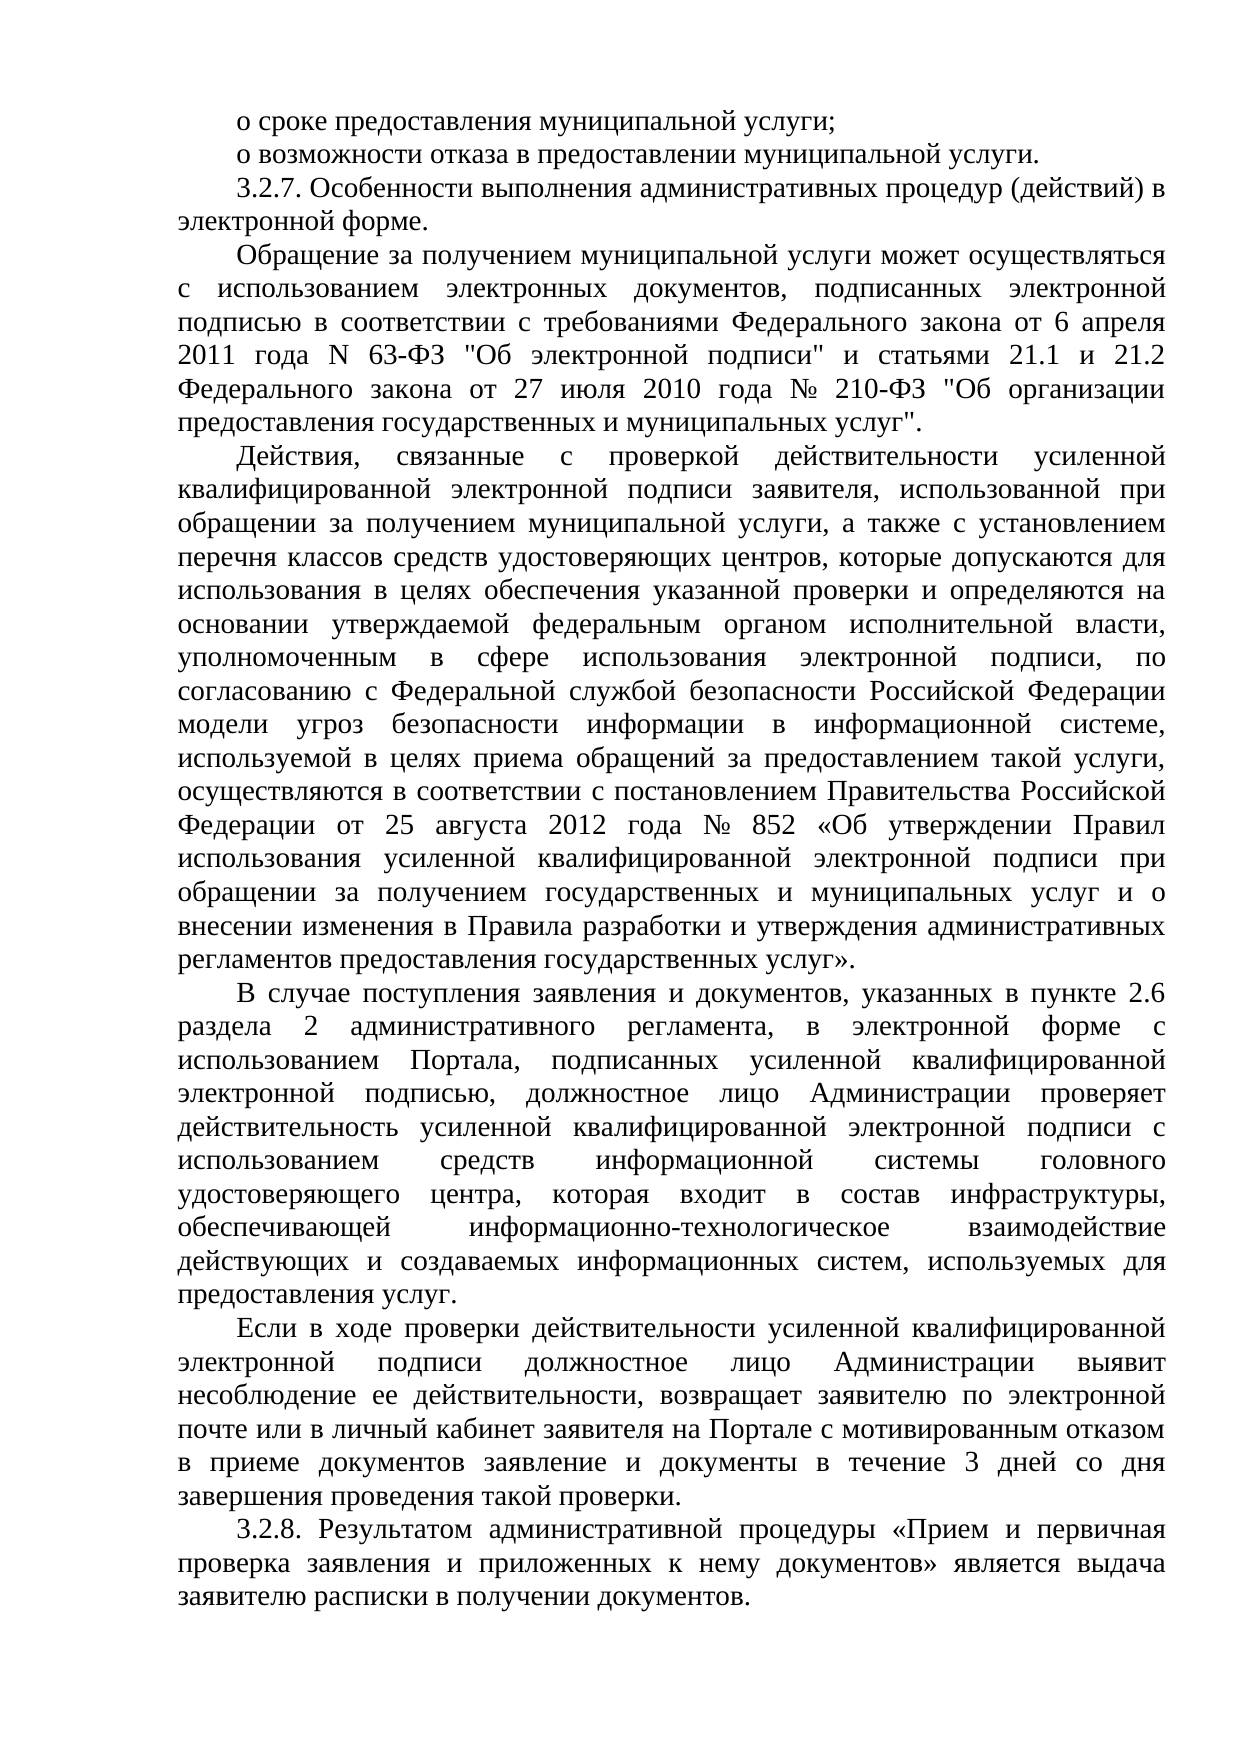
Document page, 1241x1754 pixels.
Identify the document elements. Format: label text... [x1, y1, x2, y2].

text 3.2.8. Результатом административной процедуры «Прием и первичная проверка заявления и приложенных к нему документов» является выдача заявителю расписки в получении документов. [177, 1511, 1167, 1612]
text В случае поступления заявления и документов, указанных в пункте 2.6 раздела 2 административного регламента, в электронной форме с использованием Портала, подписанных усиленной квалифицированной электронной подписью, должностное лицо Администрации проверяет действительность усиленной квалифицированной электронной подписи с использованием средств информационной системы головного удостоверяющего центра, которая входит в состав инфраструктуры, обеспечивающей информационно-технологическое взаимодействие действующих и создаваемых информационных систем, используемых для предоставления услуг. [177, 975, 1167, 1310]
text о возможности отказа в предоставлении муниципальной услуги. [177, 136, 1167, 170]
text 3.2.7. Особенности выполнения административных процедур (действий) в электронной форме. [177, 170, 1167, 237]
text Если в ходе проверки действительности усиленной квалифицированной электронной подписи должностное лицо Администрации выявит несоблюдение ее действительности, возвращает заявителю по электронной почте или в личный кабинет заявителя на Портале с мотивированным отказом в приеме документов заявление и документы в течение 3 дней со дня завершения проведения такой проверки. [177, 1310, 1167, 1511]
text Обращение за получением муниципальной услуги может осуществляться с использованием электронных документов, подписанных электронной подписью в соответствии с требованиями Федерального закона от 6 апреля 2011 года N 63-ФЗ "Об электронной подписи" и статьями 21.1 и 21.2 Федерального закона от 27 июля 2010 года № 210-ФЗ "Об организации предоставления государственных и муниципальных услуг". [177, 237, 1167, 438]
text Действия, связанные с проверкой действительности усиленной квалифицированной электронной подписи заявителя, использованной при обращении за получением муниципальной услуги, а также с установлением перечня классов средств удостоверяющих центров, которые допускаются для использования в целях обеспечения указанной проверки и определяются на основании утверждаемой федеральным органом исполнительной власти, уполномоченным в сфере использования электронной подписи, по согласованию с Федеральной службой безопасности Российской Федерации модели угроз безопасности информации в информационной системе, используемой в целях приема обращений за предоставлением такой услуги, осуществляются в соответствии с постановлением Правительства Российской Федерации от 25 августа 2012 года № 852 «Об утверждении Правил использования усиленной квалифицированной электронной подписи при обращении за получением государственных и муниципальных услуг и о внесении изменения в Правила разработки и утверждения административных регламентов предоставления государственных услуг». [177, 438, 1167, 975]
text о сроке предоставления муниципальной услуги; [177, 103, 1167, 136]
